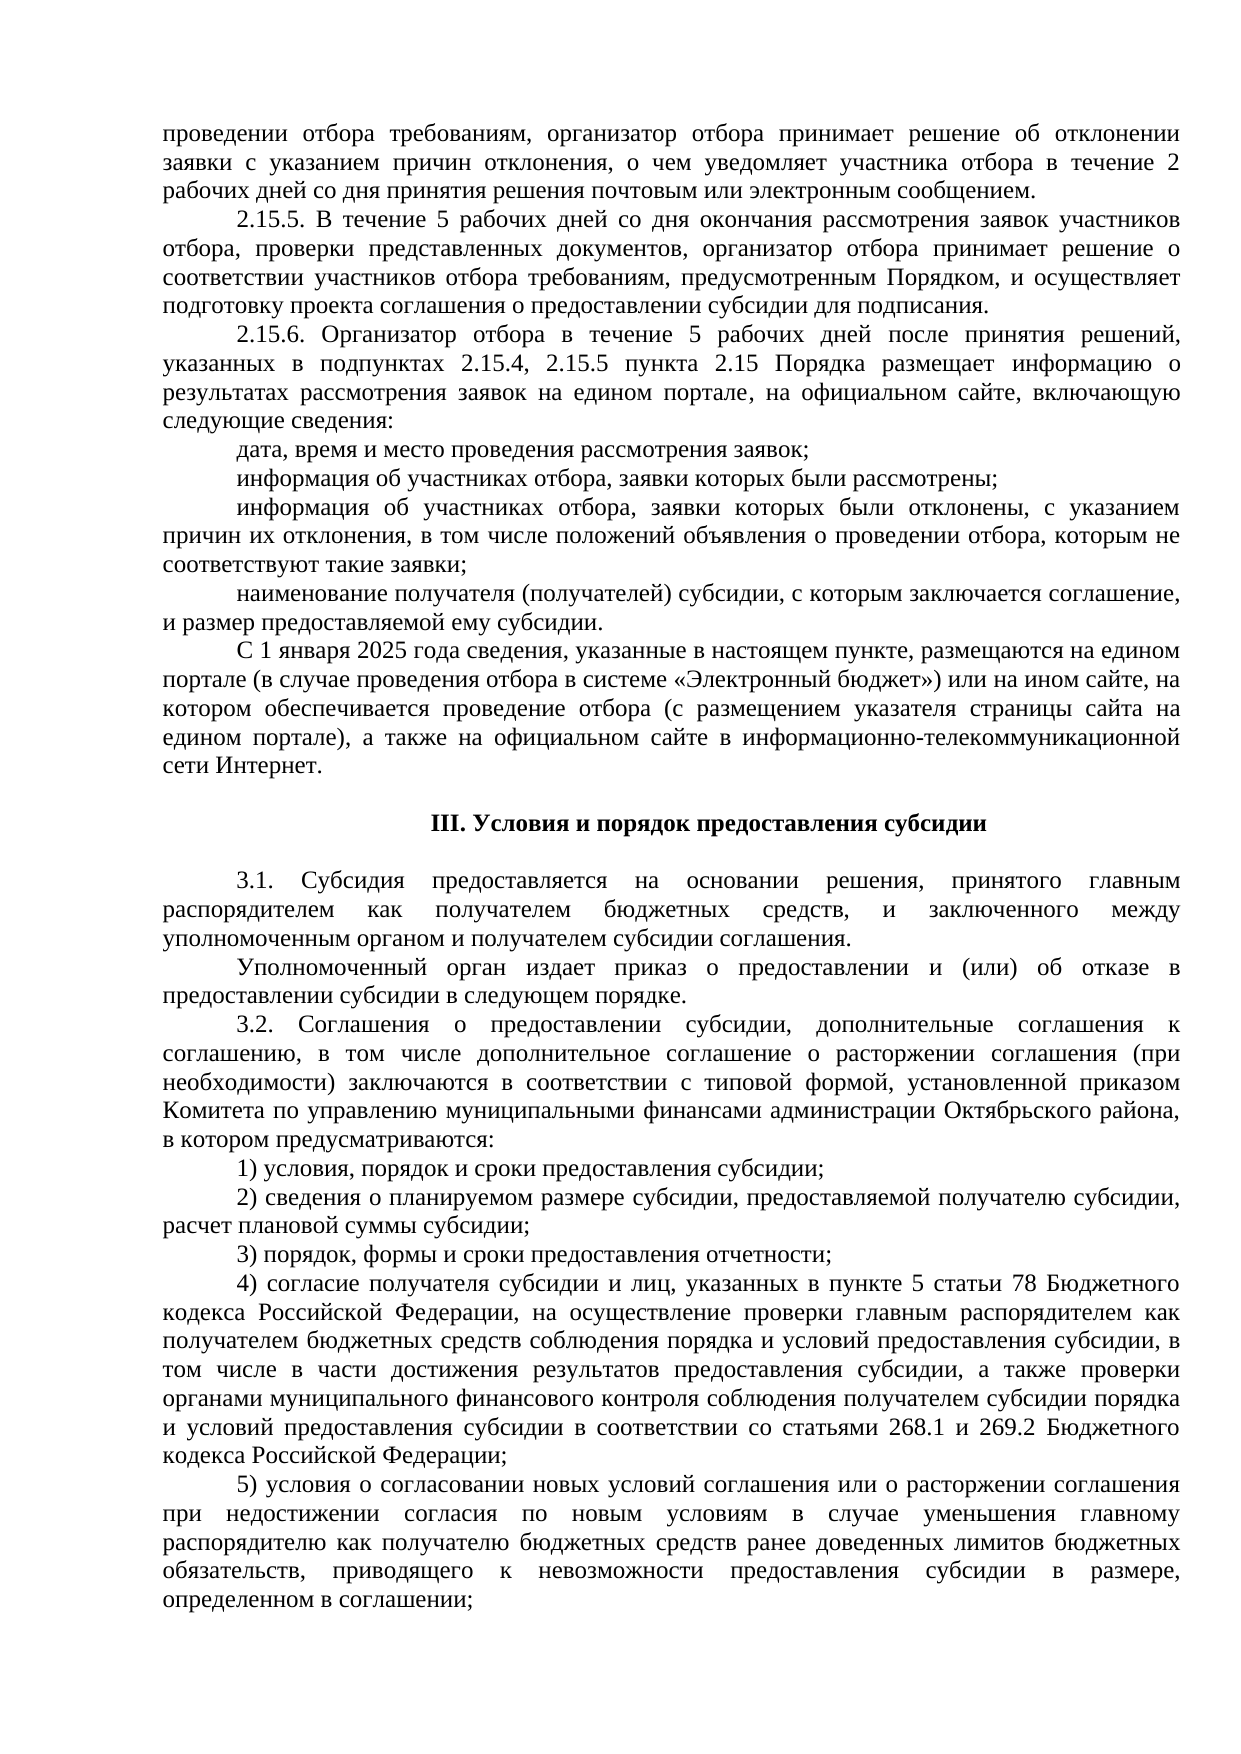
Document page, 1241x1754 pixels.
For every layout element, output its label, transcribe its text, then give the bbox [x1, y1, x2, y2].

text Уполномоченный орган издает приказ о предоставлении и (или) об отказе в предоставлении субсидии в следующем порядке. [162, 952, 1181, 1009]
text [162, 118, 1181, 204]
text III. Условия и порядок предоставления субсидии [162, 808, 1181, 837]
text 2) сведения о планируемом размере субсидии, предоставляемой получателю субсидии, расчет плановой суммы субсидии; [162, 1182, 1181, 1239]
text 4) согласие получателя субсидии и лиц, указанных в пункте 5 статьи 78 Бюджетного кодекса Российской Федерации, на осуществление проверки главным распорядителем как получателем бюджетных средств соблюдения порядка и условий предоставления субсидии, в том числе в части достижения результатов предоставления субсидии, а также проверки органами муниципального финансового контроля соблюдения получателем субсидии порядка и условий предоставления субсидии в соответствии со статьями 268.1 и 269.2 Бюджетного кодекса Российской Федерации; [162, 1268, 1181, 1469]
text 2.15.5. В течение 5 рабочих дней со дня окончания рассмотрения заявок участников отбора, проверки представленных документов, организатор отбора принимает решение о соответствии участников отбора требованиям, предусмотренным Порядком, и осуществляет подготовку проекта соглашения о предоставлении субсидии для подписания. [162, 204, 1181, 319]
text дата, время и место проведения рассмотрения заявок; [162, 434, 1181, 463]
text 3) порядок, формы и сроки предоставления отчетности; [162, 1239, 1181, 1268]
text 3.2. Соглашения о предоставлении субсидии, дополнительные соглашения к соглашению, в том числе дополнительное соглашение о расторжении соглашения (при необходимости) заключаются в соответствии с типовой формой, установленной приказом Комитета по управлению муниципальными финансами администрации Октябрьского района, в котором предусматриваются: [162, 1009, 1181, 1153]
text информация об участниках отбора, заявки которых были рассмотрены; [162, 463, 1181, 492]
text 1) условия, порядок и сроки предоставления субсидии; [162, 1153, 1181, 1182]
text 5) условия о согласовании новых условий соглашения или о расторжении соглашения при недостижении согласия по новым условиям в случае уменьшения главному распорядителю как получателю бюджетных средств ранее доведенных лимитов бюджетных обязательств, приводящего к невозможности предоставления субсидии в размере, определенном в соглашении; [162, 1469, 1181, 1613]
text наименование получателя (получателей) субсидии, с которым заключается соглашение, и размер предоставляемой ему субсидии. [162, 578, 1181, 636]
text информация об участниках отбора, заявки которых были отклонены, с указанием причин их отклонения, в том числе положений объявления о проведении отбора, которым не соответствуют такие заявки; [162, 492, 1181, 578]
text 2.15.6. Организатор отбора в течение 5 рабочих дней после принятия решений, указанных в подпунктах 2.15.4, 2.15.5 пункта 2.15 Порядка размещает информацию о результатах рассмотрения заявок на едином портале, на официальном сайте, включающую следующие сведения: [162, 319, 1181, 434]
text С 1 января 2025 года сведения, указанные в настоящем пункте, размещаются на едином портале (в случае проведения отбора в системе «Электронный бюджет») или на ином сайте, на котором обеспечивается проведение отбора (с размещением указателя страницы сайта на едином портале), а также на официальном сайте в информационно-телекоммуникационной сети Интернет. [162, 636, 1181, 779]
text 3.1. Субсидия предоставляется на основании решения, принятого главным распорядителем как получателем бюджетных средств, и заключенного между уполномоченным органом и получателем субсидии соглашения. [162, 866, 1181, 952]
